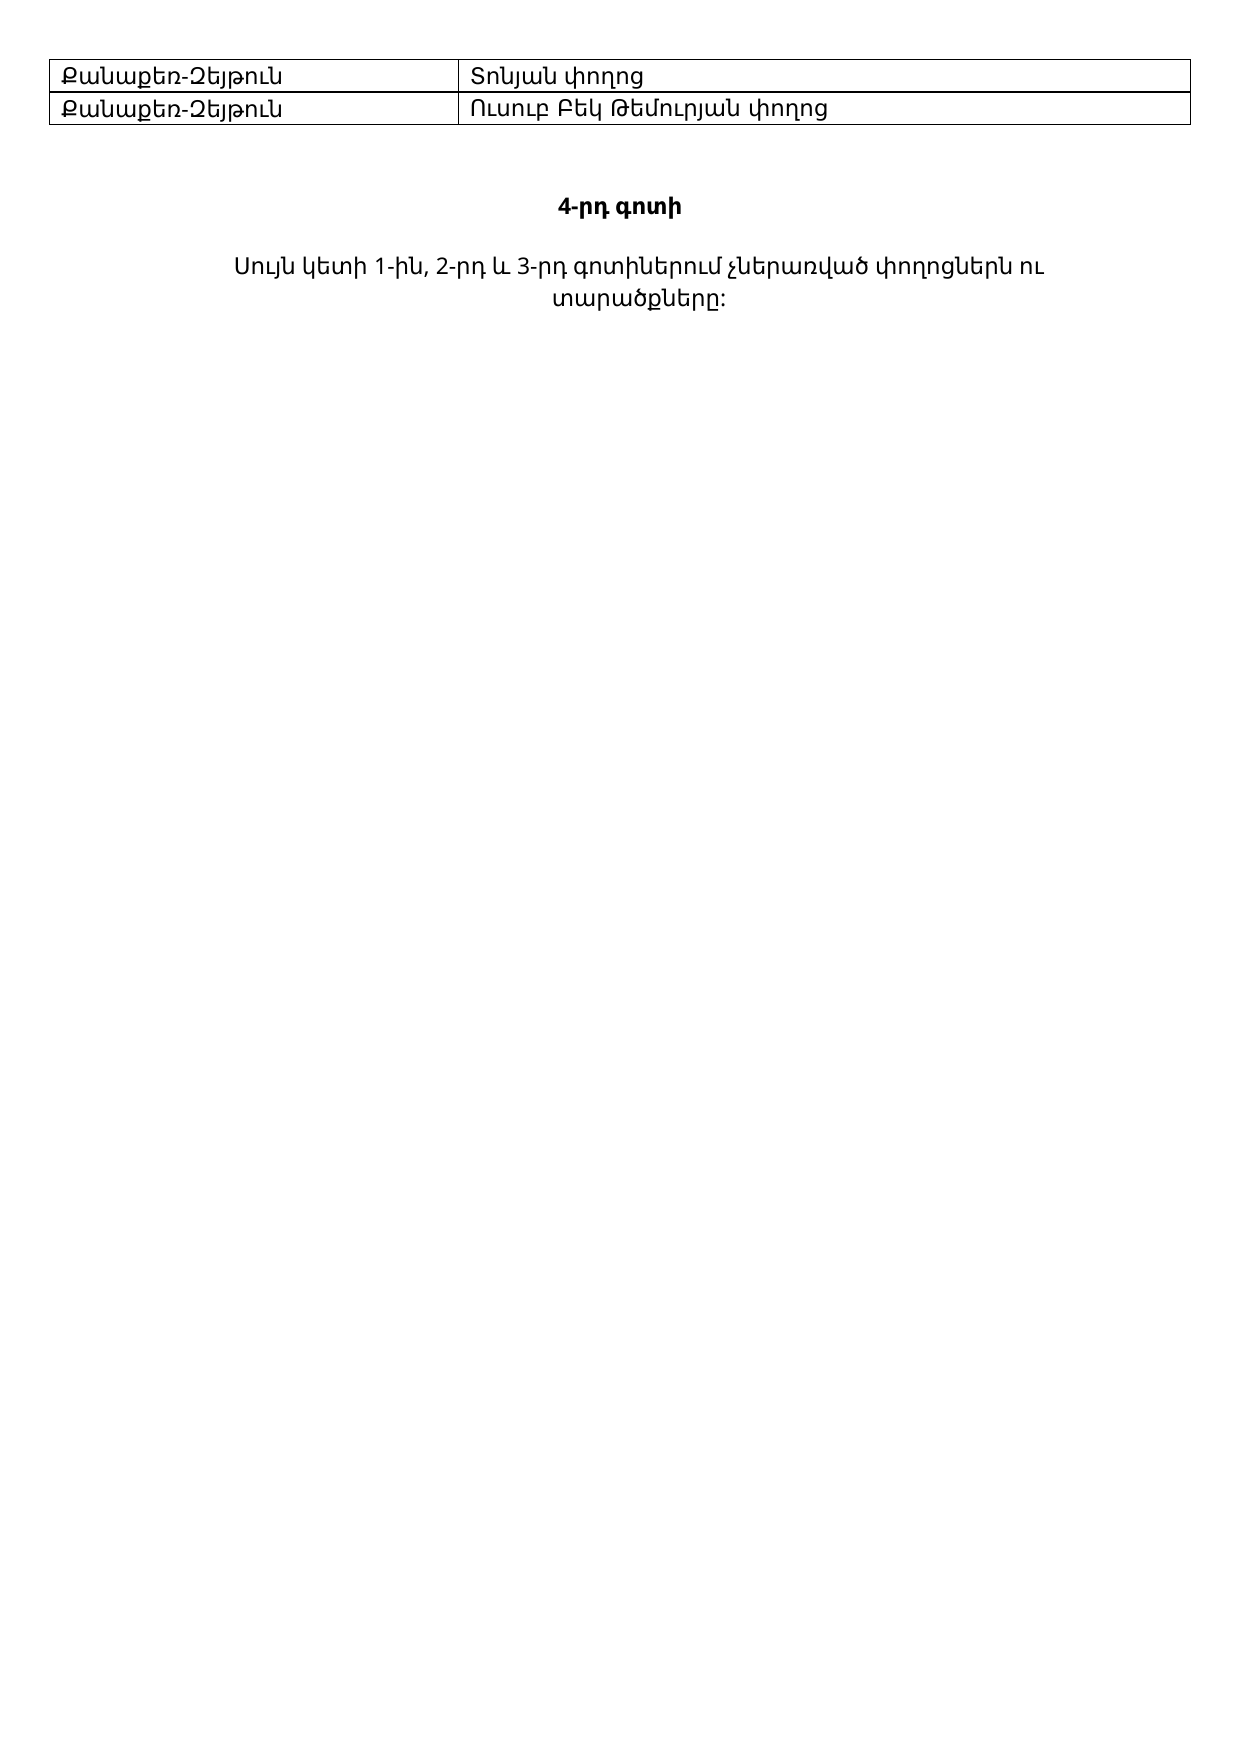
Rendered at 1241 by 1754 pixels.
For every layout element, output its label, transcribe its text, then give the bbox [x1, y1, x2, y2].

text 4-րդ գոտի [112, 190, 1128, 221]
table_cell Քանաքեռ-Զեյթուն [50, 93, 458, 124]
table_cell Տոնյան փողոց [459, 60, 1190, 91]
table_cell Ուսուբ Բեկ Թեմուրյան փողոց [459, 93, 1190, 124]
table_cell Քանաքեռ-Զեյթուն [50, 60, 458, 91]
text Սույն կետի 1-ին, 2-րդ և 3-րդ գոտիներում չներառված փողոցներն ու տարածքները: [150, 250, 1128, 313]
